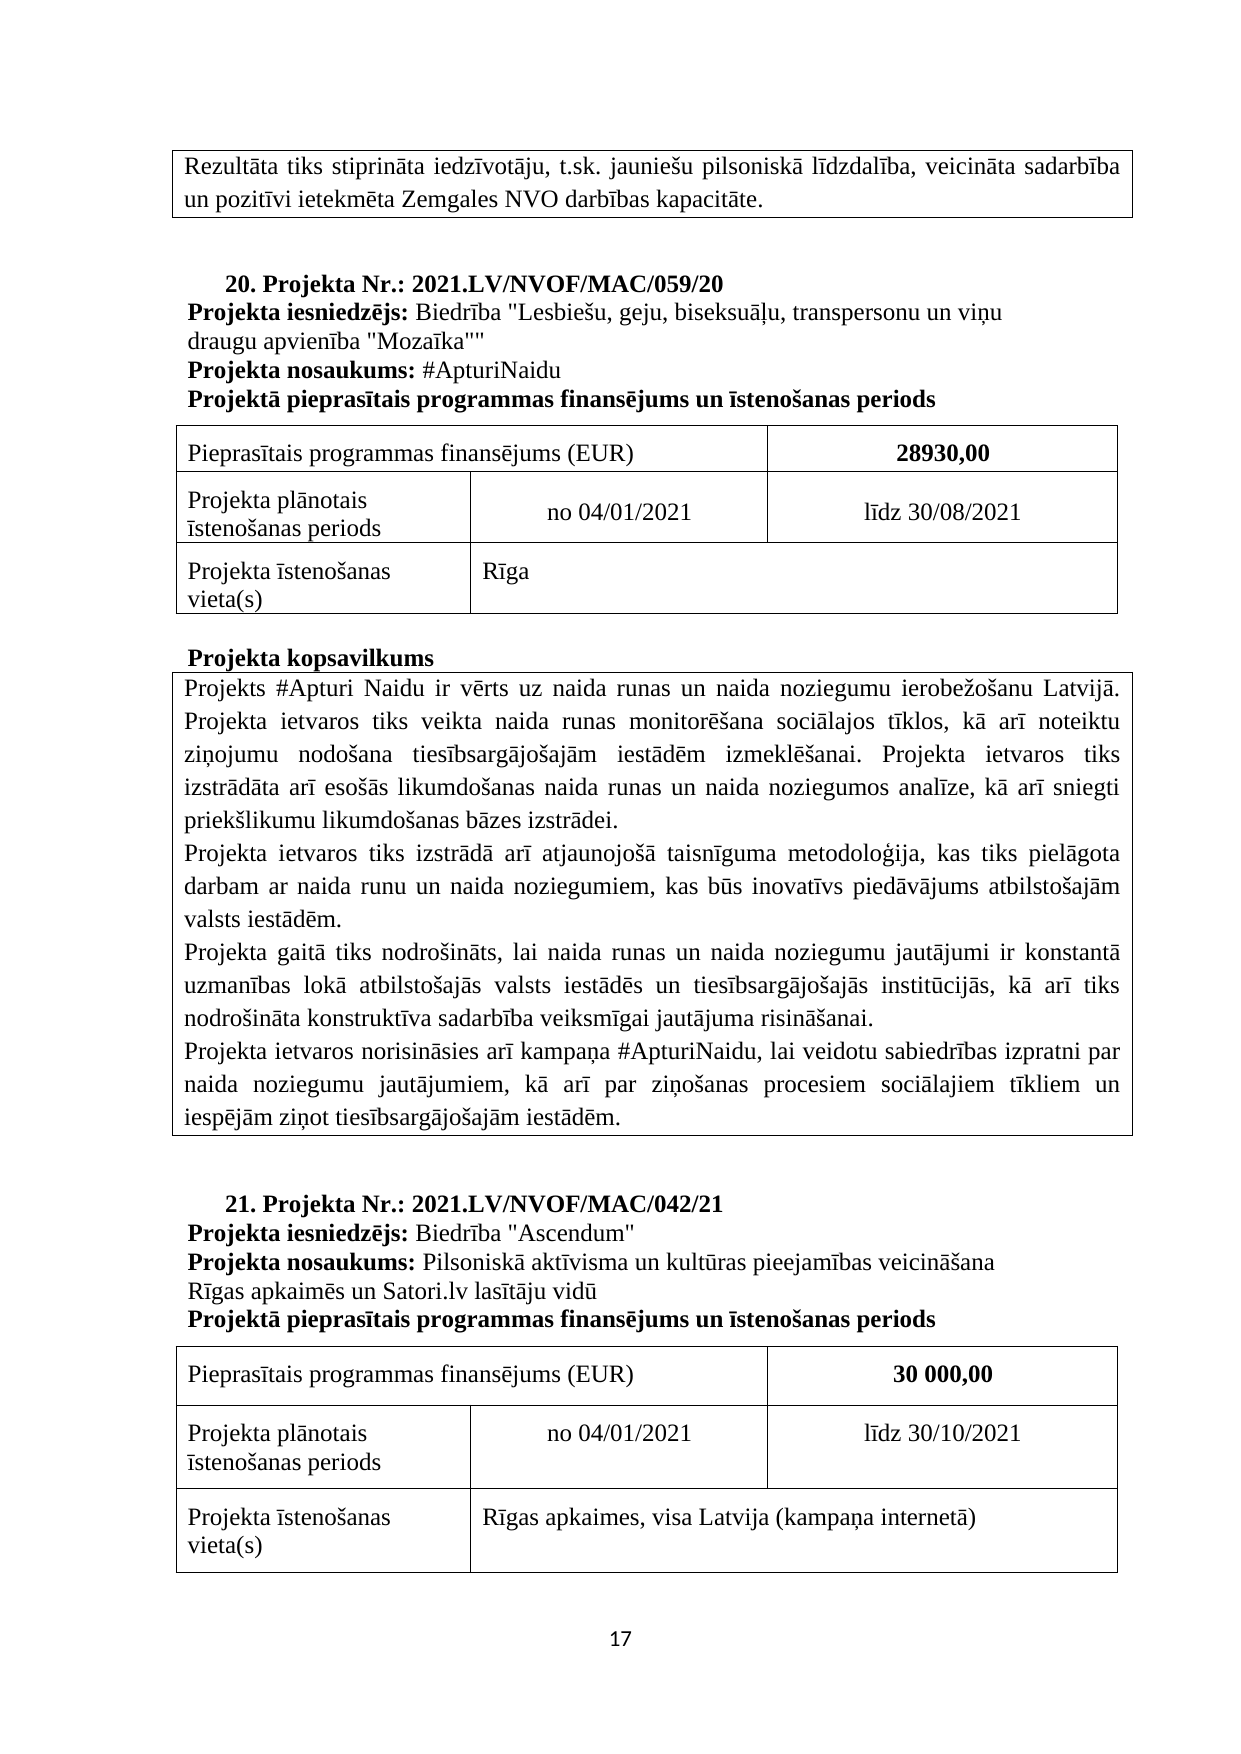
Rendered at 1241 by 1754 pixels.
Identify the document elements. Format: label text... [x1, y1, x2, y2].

text Projekta iesniedzējs: Biedrība "Ascendum" [187, 1218, 1053, 1247]
table_header 28930,00 [768, 426, 1117, 471]
text Projekta iesniedzējs: Biedrība "Lesbiešu, geju, biseksuāļu, transpersonu un viņu draugu apvienība "Mozaīka"" [187, 297, 1053, 355]
table_cell Rīga [471, 543, 1117, 613]
table_cell Rīgas apkaimes, visa Latvija (kampaņa internetā) [471, 1489, 1117, 1572]
text Projekta kopsavilkums [187, 643, 1053, 672]
list Projekta Nr.: 2021.LV/NVOF/MAC/059/20 [225, 269, 1053, 297]
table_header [173, 151, 1132, 217]
text Projektā pieprasītais programmas finansējums un īstenošanas periods [187, 384, 1053, 412]
table_cell Projekta īstenošanas vieta(s) [177, 543, 470, 613]
table_header Pieprasītais programmas finansējums (EUR) [177, 426, 767, 471]
table_cell Projekta īstenošanas vieta(s) [177, 1489, 470, 1572]
table_header Pieprasītais programmas finansējums (EUR) [177, 1347, 767, 1404]
table_cell līdz 30/08/2021 [768, 472, 1117, 542]
table_cell no 04/01/2021 [471, 1406, 767, 1488]
table_header 30 000,00 [768, 1347, 1117, 1404]
table_cell Projekta plānotais īstenošanas periods [177, 1406, 470, 1488]
list Projekta Nr.: 2021.LV/NVOF/MAC/042/21 [225, 1189, 1053, 1218]
text Projekta nosaukums: Pilsoniskā aktīvisma un kultūras pieejamības veicināšana Rīgas apkaimēs un Satori.lv lasītāju vidū [187, 1247, 1053, 1304]
table_cell līdz 30/10/2021 [768, 1406, 1117, 1488]
table_cell Projekta plānotais īstenošanas periods [177, 472, 470, 542]
table_header Projekts #Apturi Naidu ir vērts uz naida runas un naida noziegumu ierobežošanu Latvijā. Projekta ietvaros tiks veikta naida runas monitorēšana sociālajos tīklos, kā arī noteiktu ziņojumu nodošana tiesībsargājošajām iestādēm izmeklēšanai. Projekta ietvaros tiks izstrādāta arī esošās likumdošanas naida runas un naida noziegumos analīze, kā arī sniegti priekšlikumu likumdošanas bāzes izstrādei. Projekta ietvaros tiks izstrādā arī atjaunojošā taisnīguma metodoloģija, kas tiks pielāgota darbam ar naida runu un naida noziegumiem, kas būs inovatīvs piedāvājums atbilstošajām valsts iestādēm. Projekta gaitā tiks nodrošināts, lai naida runas un naida noziegumu jautājumi ir konstantā uzmanības lokā atbilstošajās valsts iestādēs un tiesībsargājošajās institūcijās, kā arī tiks nodrošināta konstruktīva sadarbība veiksmīgai jautājuma risināšanai. Projekta ietvaros norisināsies arī kampaņa #ApturiNaidu, lai veidotu sabiedrības izpratni par naida noziegumu jautājumiem, kā arī par ziņošanas procesiem sociālajiem tīkliem un iespējām ziņot tiesībsargājošajām iestādēm. [173, 673, 1132, 1135]
text Projekta nosaukums: #ApturiNaidu [187, 355, 1053, 384]
table_cell no 04/01/2021 [471, 472, 767, 542]
text Projektā pieprasītais programmas finansējums un īstenošanas periods [187, 1304, 1053, 1333]
